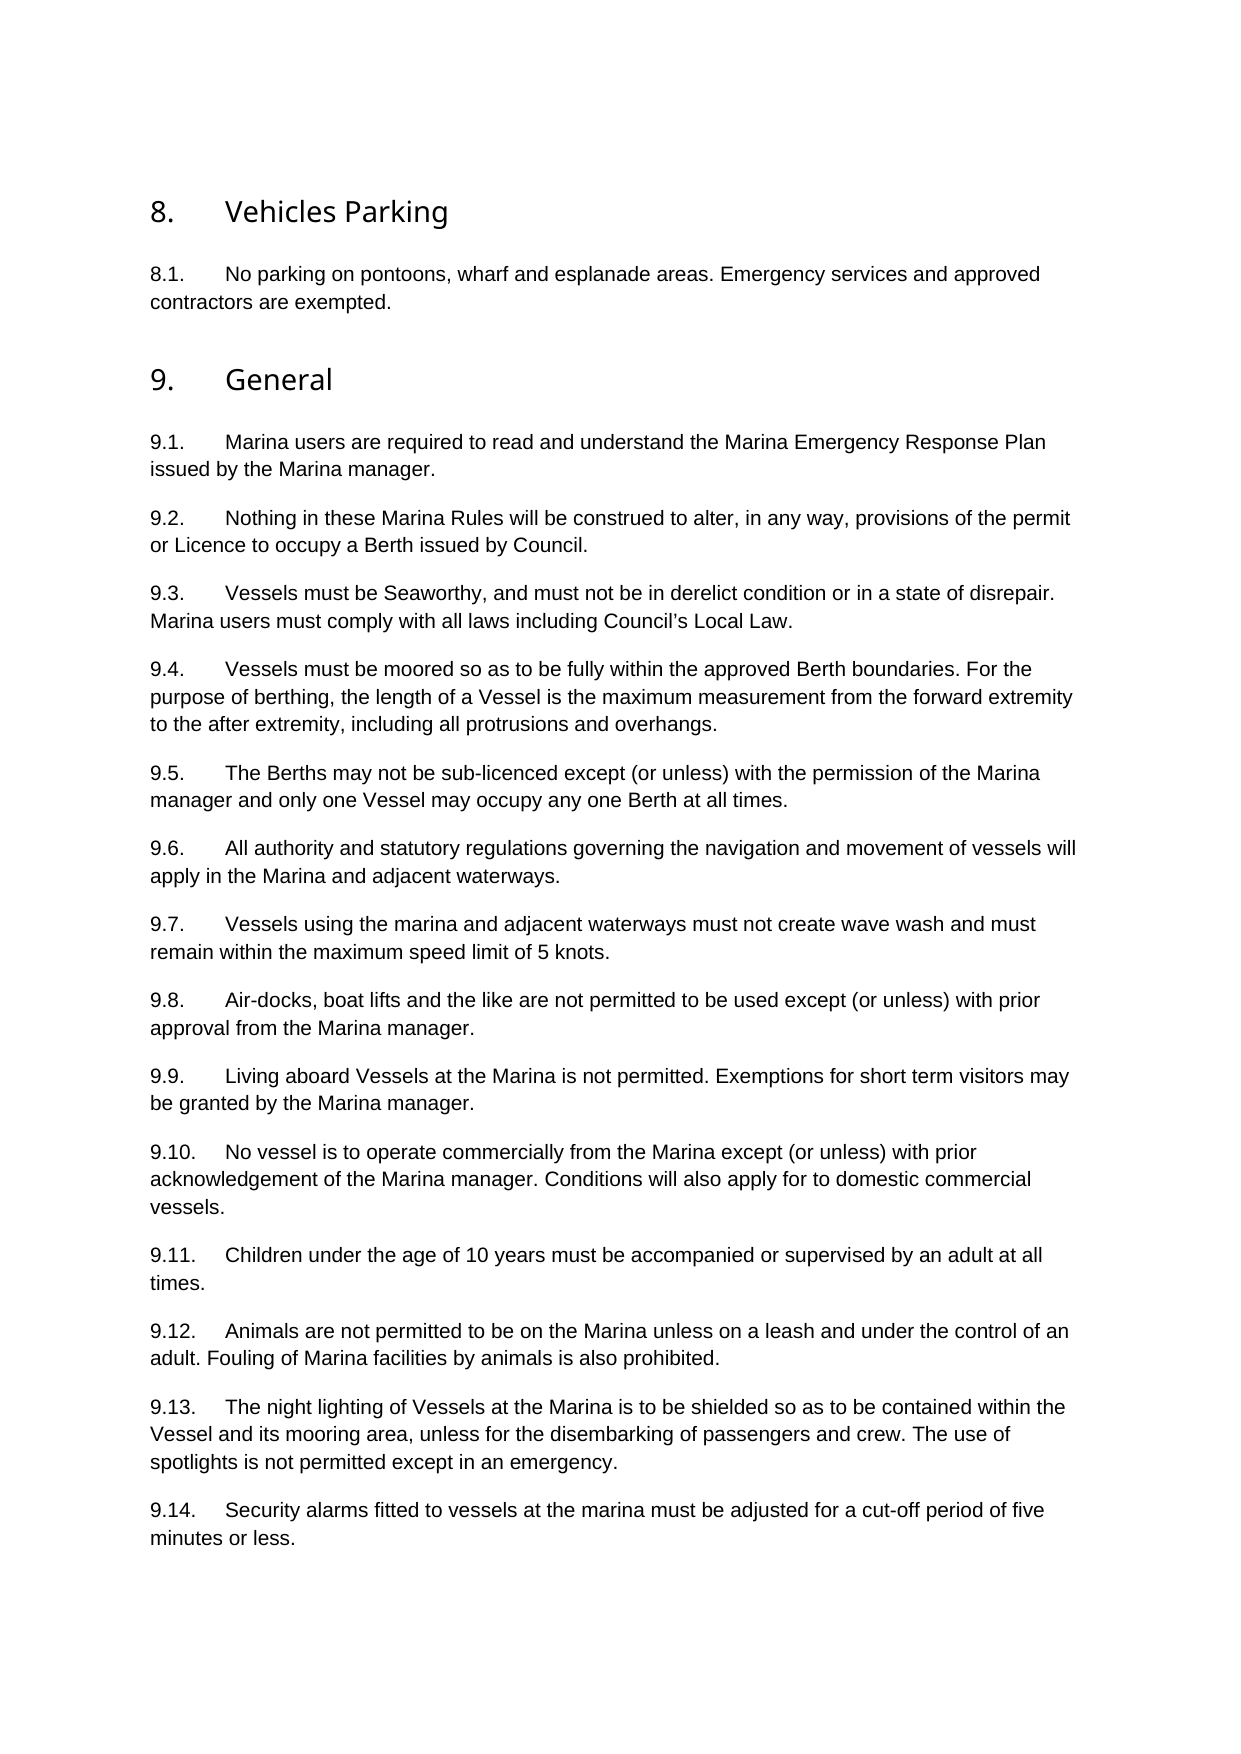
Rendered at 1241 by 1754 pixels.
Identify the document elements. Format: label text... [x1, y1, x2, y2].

text 9.4. Vessels must be moored so as to be fully within the approved Berth boundaries. For the purpose of berthing, the length of a Vessel is the maximum measurement from the forward extremity to the after extremity, including all protrusions and overhangs. [150, 657, 1090, 736]
text 9.10. No vessel is to operate commercially from the Marina except (or unless) with prior acknowledgement of the Marina manager. Conditions will also apply for to domestic commercial vessels. [150, 1139, 1090, 1218]
text 9.11. Children under the age of 10 years must be accompanied or supervised by an adult at all times. [150, 1243, 1090, 1294]
subtitle 9. General [150, 359, 1090, 399]
text 9.13. The night lighting of Vessels at the Marina is to be shielded so as to be contained within the Vessel and its mooring area, unless for the disembarking of passengers and crew. The use of spotlights is not permitted except in an emergency. [150, 1394, 1090, 1473]
text 9.14. Security alarms fitted to vessels at the marina must be adjusted for a cut-off period of five minutes or less. [150, 1498, 1090, 1549]
text 9.3. Vessels must be Seaworthy, and must not be in derelict condition or in a state of disrepair. Marina users must comply with all laws including Council’s Local Law. [150, 581, 1090, 633]
text 8.1. No parking on pontoons, wharf and esplanade areas. Emergency services and approved contractors are exempted. [150, 262, 1090, 314]
text 9.2. Nothing in these Marina Rules will be construed to alter, in any way, provisions of the permit or Licence to occupy a Berth issued by Council. [150, 505, 1090, 557]
text 9.9. Living aboard Vessels at the Marina is not permitted. Exemptions for short term visitors may be granted by the Marina manager. [150, 1064, 1090, 1115]
subtitle 8. Vehicles Parking [150, 192, 1090, 231]
text 9.8. Air-docks, boat lifts and the like are not permitted to be used except (or unless) with prior approval from the Marina manager. [150, 988, 1090, 1039]
text 9.1. Marina users are required to read and understand the Marina Emergency Response Plan issued by the Marina manager. [150, 429, 1090, 481]
text 9.5. The Berths may not be sub-licenced except (or unless) with the permission of the Marina manager and only one Vessel may occupy any one Berth at all times. [150, 760, 1090, 812]
text 9.7. Vessels using the marina and adjacent waterways must not create wave wash and must remain within the maximum speed limit of 5 knots. [150, 912, 1090, 963]
text 9.6. All authority and statutory regulations governing the navigation and movement of vessels will apply in the Marina and adjacent waterways. [150, 836, 1090, 888]
text 9.12. Animals are not permitted to be on the Marina unless on a leash and under the control of an adult. Fouling of Marina facilities by animals is also prohibited. [150, 1319, 1090, 1370]
